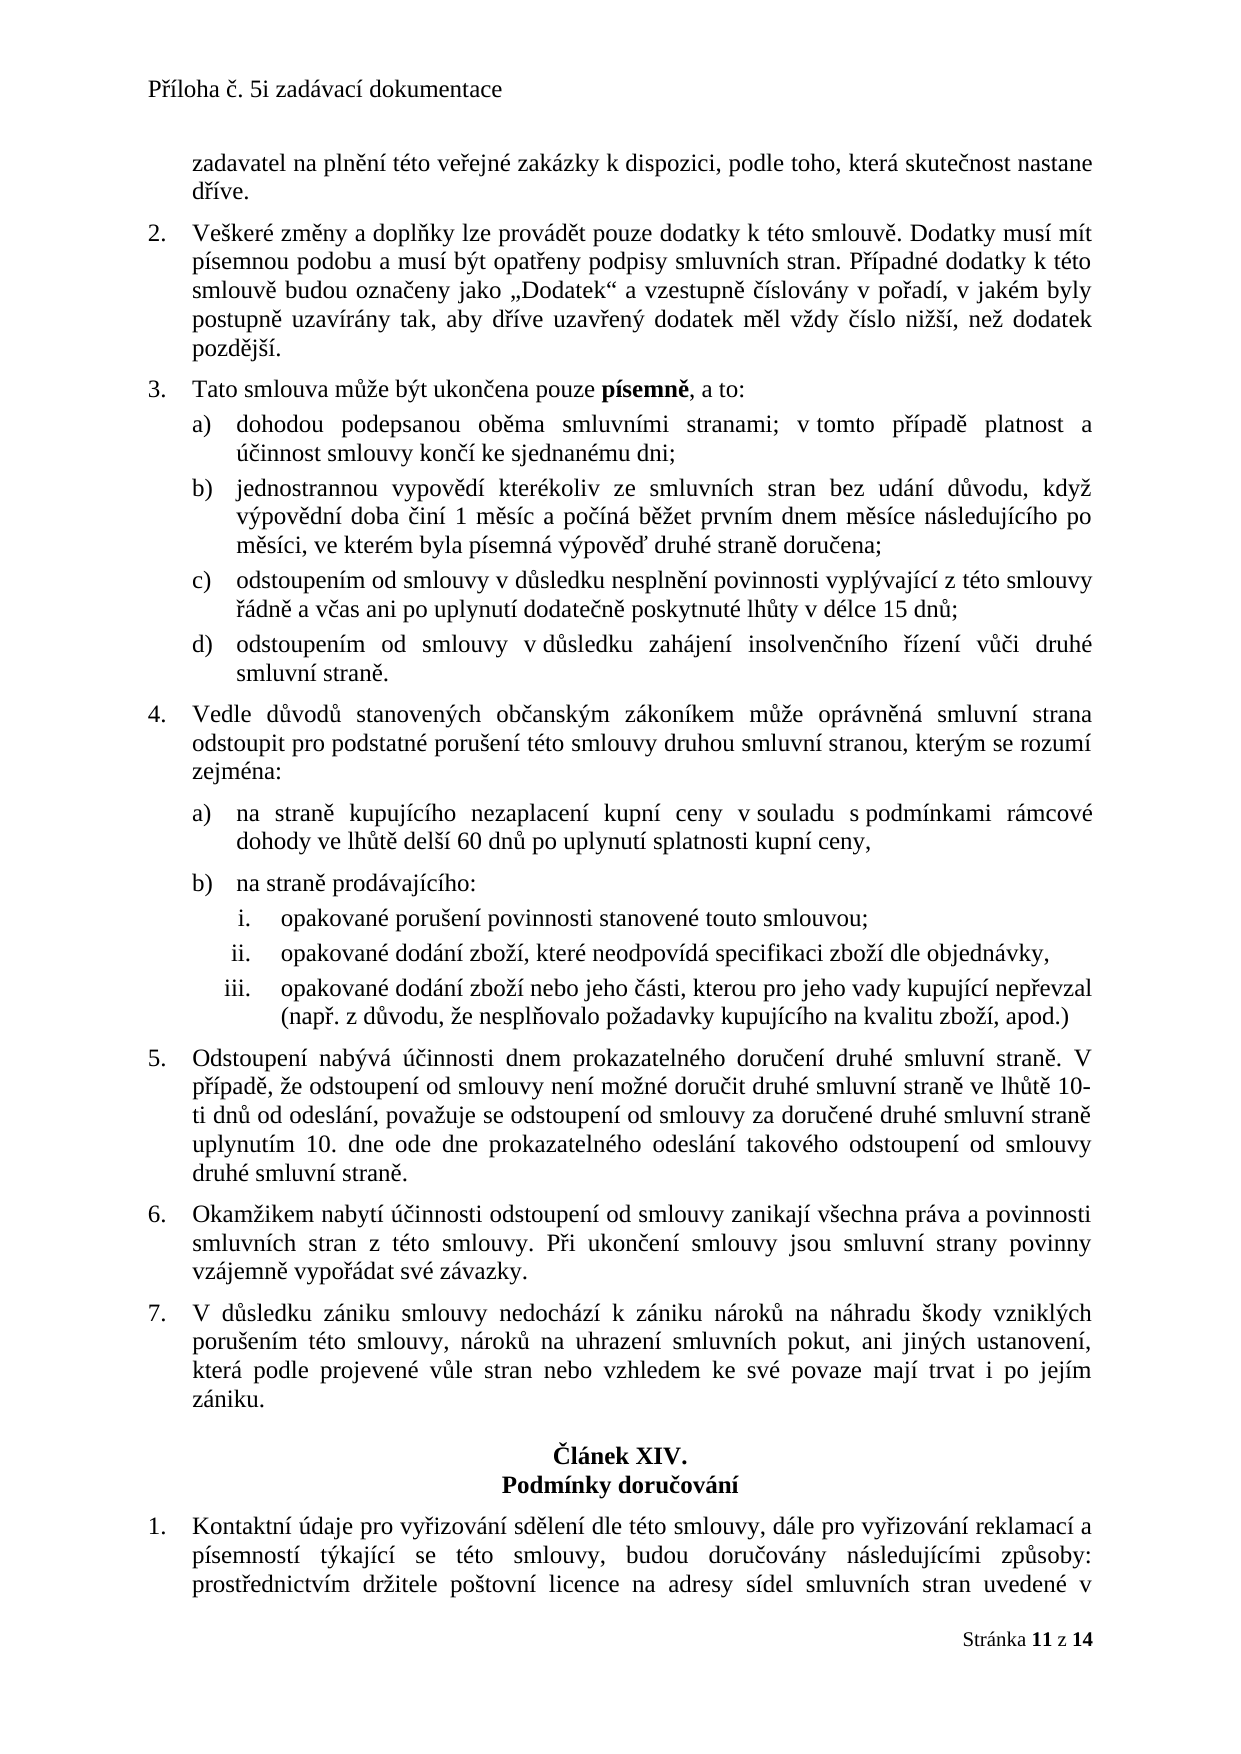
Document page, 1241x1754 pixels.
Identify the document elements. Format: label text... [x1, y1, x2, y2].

list opakované porušení povinnosti stanovené touto smlouvou; [251, 903, 1093, 931]
text Podmínky doručování [148, 1470, 1093, 1499]
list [148, 148, 1093, 205]
list opakované dodání zboží nebo jeho části, kterou pro jeho vady kupující nepřevzal (např. z důvodu, že nesplňovalo požadavky kupujícího na kvalitu zboží, apod.) [251, 973, 1093, 1030]
list Okamžikem nabytí účinnosti odstoupení od smlouvy zanikají všechna práva a povinnosti smluvních stran z této smlouvy. Při ukončení smlouvy jsou smluvní strany povinny vzájemně vypořádat své závazky. [148, 1199, 1093, 1285]
list jednostrannou vypovědí kterékoliv ze smluvních stran bez udání důvodu, když výpovědní doba činí 1 měsíc a počíná běžet prvním dnem měsíce následujícího po měsíci, ve kterém byla písemná výpověď druhé straně doručena; [192, 473, 1093, 559]
list dohodou podepsanou oběma smluvními stranami; v tomto případě platnost a účinnost smlouvy končí ke sjednanému dni; [192, 409, 1093, 466]
list Veškeré změny a doplňky lze provádět pouze dodatky k této smlouvě. Dodatky musí mít písemnou podobu a musí být opatřeny podpisy smluvních stran. Případné dodatky k této smlouvě budou označeny jako „Dodatek“ a vzestupně číslovány v pořadí, v jakém byly postupně uzavírány tak, aby dříve uzavřený dodatek měl vždy číslo nižší, než dodatek pozdější. [148, 218, 1093, 361]
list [148, 1511, 1093, 1598]
list odstoupením od smlouvy v důsledku zahájení insolvenčního řízení vůči druhé smluvní straně. [192, 629, 1093, 686]
list na straně prodávajícího: [192, 868, 1093, 896]
list Vedle důvodů stanovených občanským zákoníkem může oprávněná smluvní strana odstoupit pro podstatné porušení této smlouvy druhou smluvní stranou, kterým se rozumí zejména: [148, 699, 1093, 785]
text Článek XIV. [148, 1441, 1093, 1470]
list Odstoupení nabývá účinnosti dnem prokazatelného doručení druhé smluvní straně. V případě, že odstoupení od smlouvy není možné doručit druhé smluvní straně ve lhůtě 10-ti dnů od odeslání, považuje se odstoupení od smlouvy za doručené druhé smluvní straně uplynutím 10. dne ode dne prokazatelného odeslání takového odstoupení od smlouvy druhé smluvní straně. [148, 1043, 1093, 1186]
list odstoupením od smlouvy v důsledku nesplnění povinnosti vyplývající z této smlouvy řádně a včas ani po uplynutí dodatečně poskytnuté lhůty v délce 15 dnů; [192, 565, 1093, 623]
list V důsledku zániku smlouvy nedochází k zániku nároků na náhradu škody vzniklých porušením této smlouvy, nároků na uhrazení smluvních pokut, ani jiných ustanovení, která podle projevené vůle stran nebo vzhledem ke své povaze mají trvat i po jejím zániku. [148, 1298, 1093, 1413]
list Tato smlouva může být ukončena pouze písemně, a to: [148, 374, 1093, 403]
list opakované dodání zboží, které neodpovídá specifikaci zboží dle objednávky, [251, 938, 1093, 966]
list na straně kupujícího nezaplacení kupní ceny v souladu s podmínkami rámcové dohody ve lhůtě delší 60 dnů po uplynutí splatnosti kupní ceny, [192, 798, 1093, 855]
